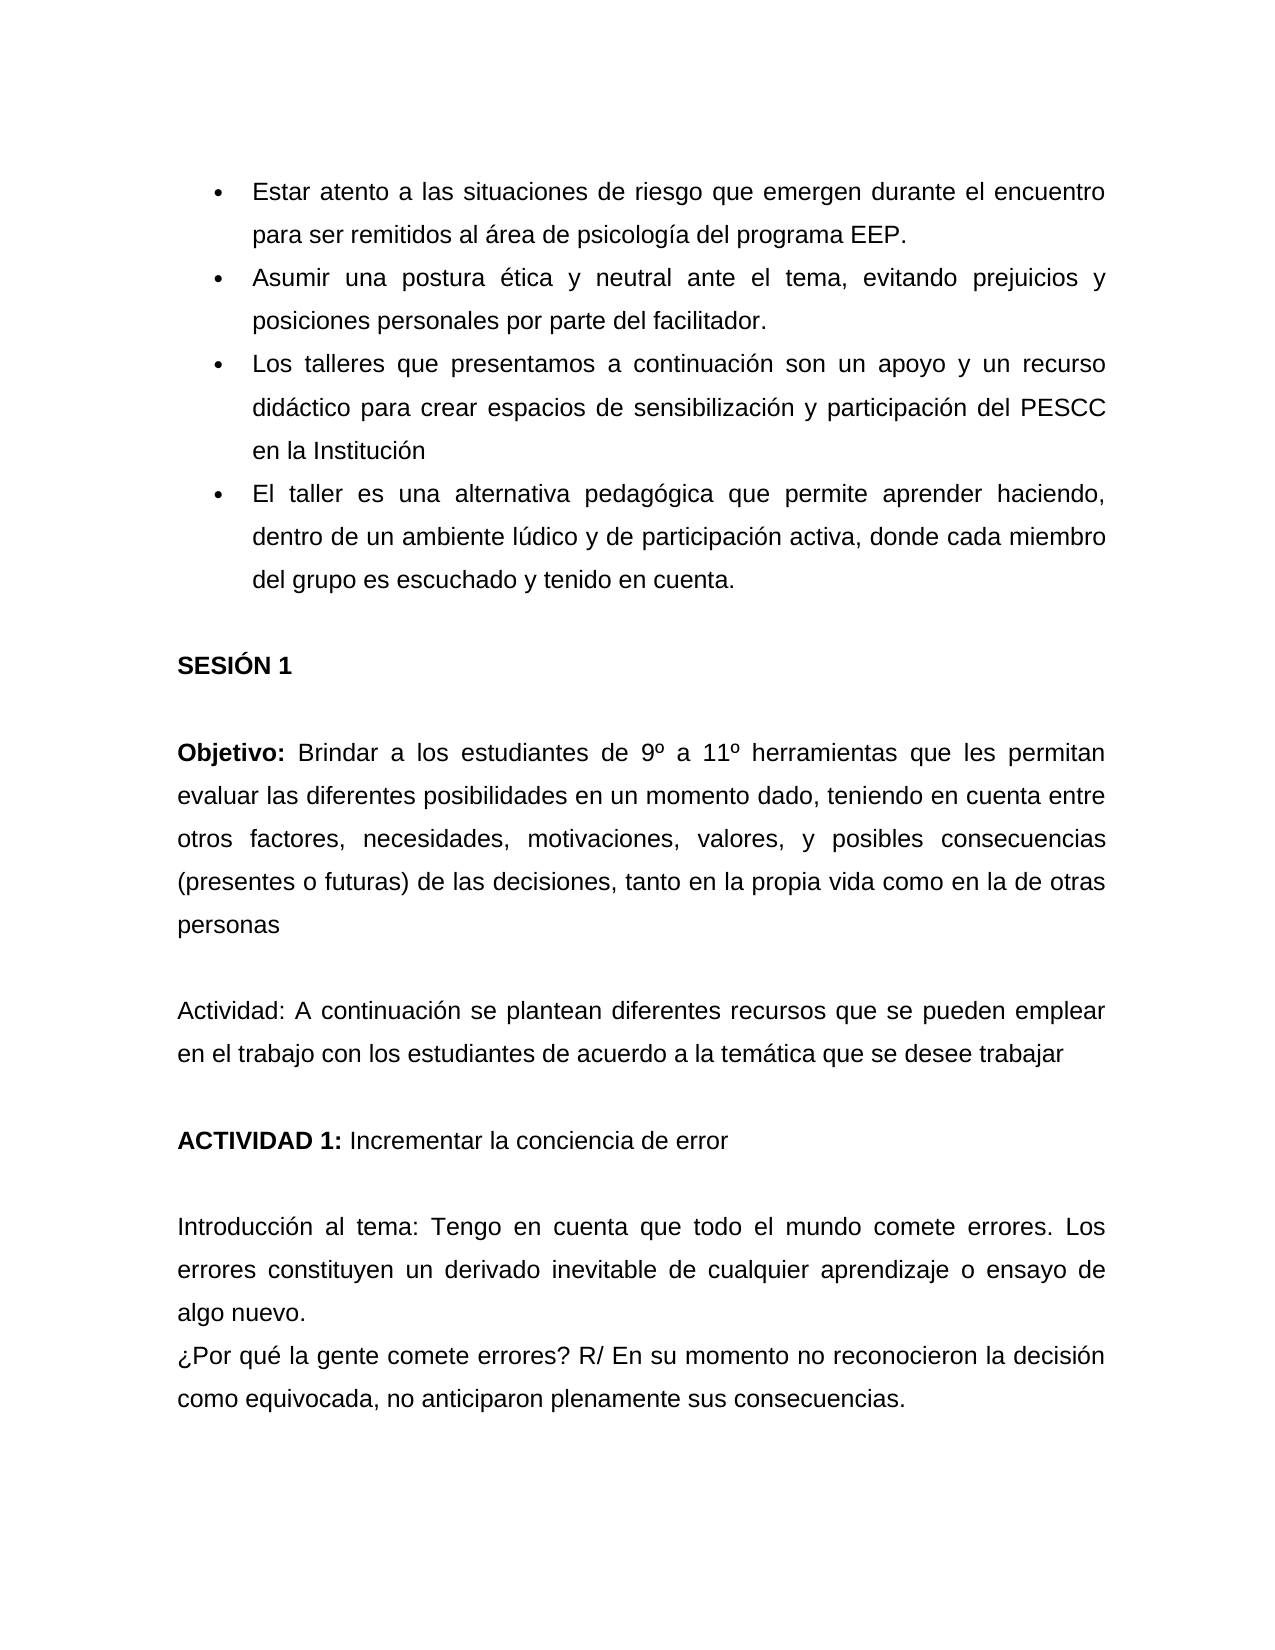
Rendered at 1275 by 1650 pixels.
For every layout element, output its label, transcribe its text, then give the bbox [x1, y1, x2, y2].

list Los talleres que presentamos a continuación son un apoyo y un recurso didáctico para crear espacios de sensibilización y participación del PESCC en la Institución [214, 349, 1107, 464]
list Estar atento a las situaciones de riesgo que emergen durante el encuentro para ser remitidos al área de psicología del programa EEP. [214, 177, 1107, 249]
text Actividad: A continuación se plantean diferentes recursos que se pueden emplear en el trabajo con los estudiantes de acuerdo a la temática que se desee trabajar [177, 996, 1107, 1068]
text ACTIVIDAD 1: Incrementar la conciencia de error [177, 1126, 1107, 1154]
list Asumir una postura ética y neutral ante el tema, evitando prejuicios y posiciones personales por parte del facilitador. [214, 263, 1107, 335]
text Introducción al tema: Tengo en cuenta que todo el mundo comete errores. Los errores constituyen un derivado inevitable de cualquier aprendizaje o ensayo de algo nuevo. [177, 1212, 1107, 1327]
list El taller es una alternativa pedagógica que permite aprender haciendo, dentro de un ambiente lúdico y de participación activa, donde cada miembro del grupo es escuchado y tenido en cuenta. [214, 479, 1107, 594]
text SESIÓN 1 [177, 651, 1107, 680]
text ¿Por qué la gente comete errores? R/ En su momento no reconocieron la decisión como equivocada, no anticiparon plenamente sus consecuencias. [177, 1341, 1107, 1413]
text Objetivo: Brindar a los estudiantes de 9º a 11º herramientas que les permitan evaluar las diferentes posibilidades en un momento dado, teniendo en cuenta entre otros factores, necesidades, motivaciones, valores, y posibles consecuencias (presentes o futuras) de las decisiones, tanto en la propia vida como en la de otras personas [177, 738, 1107, 939]
